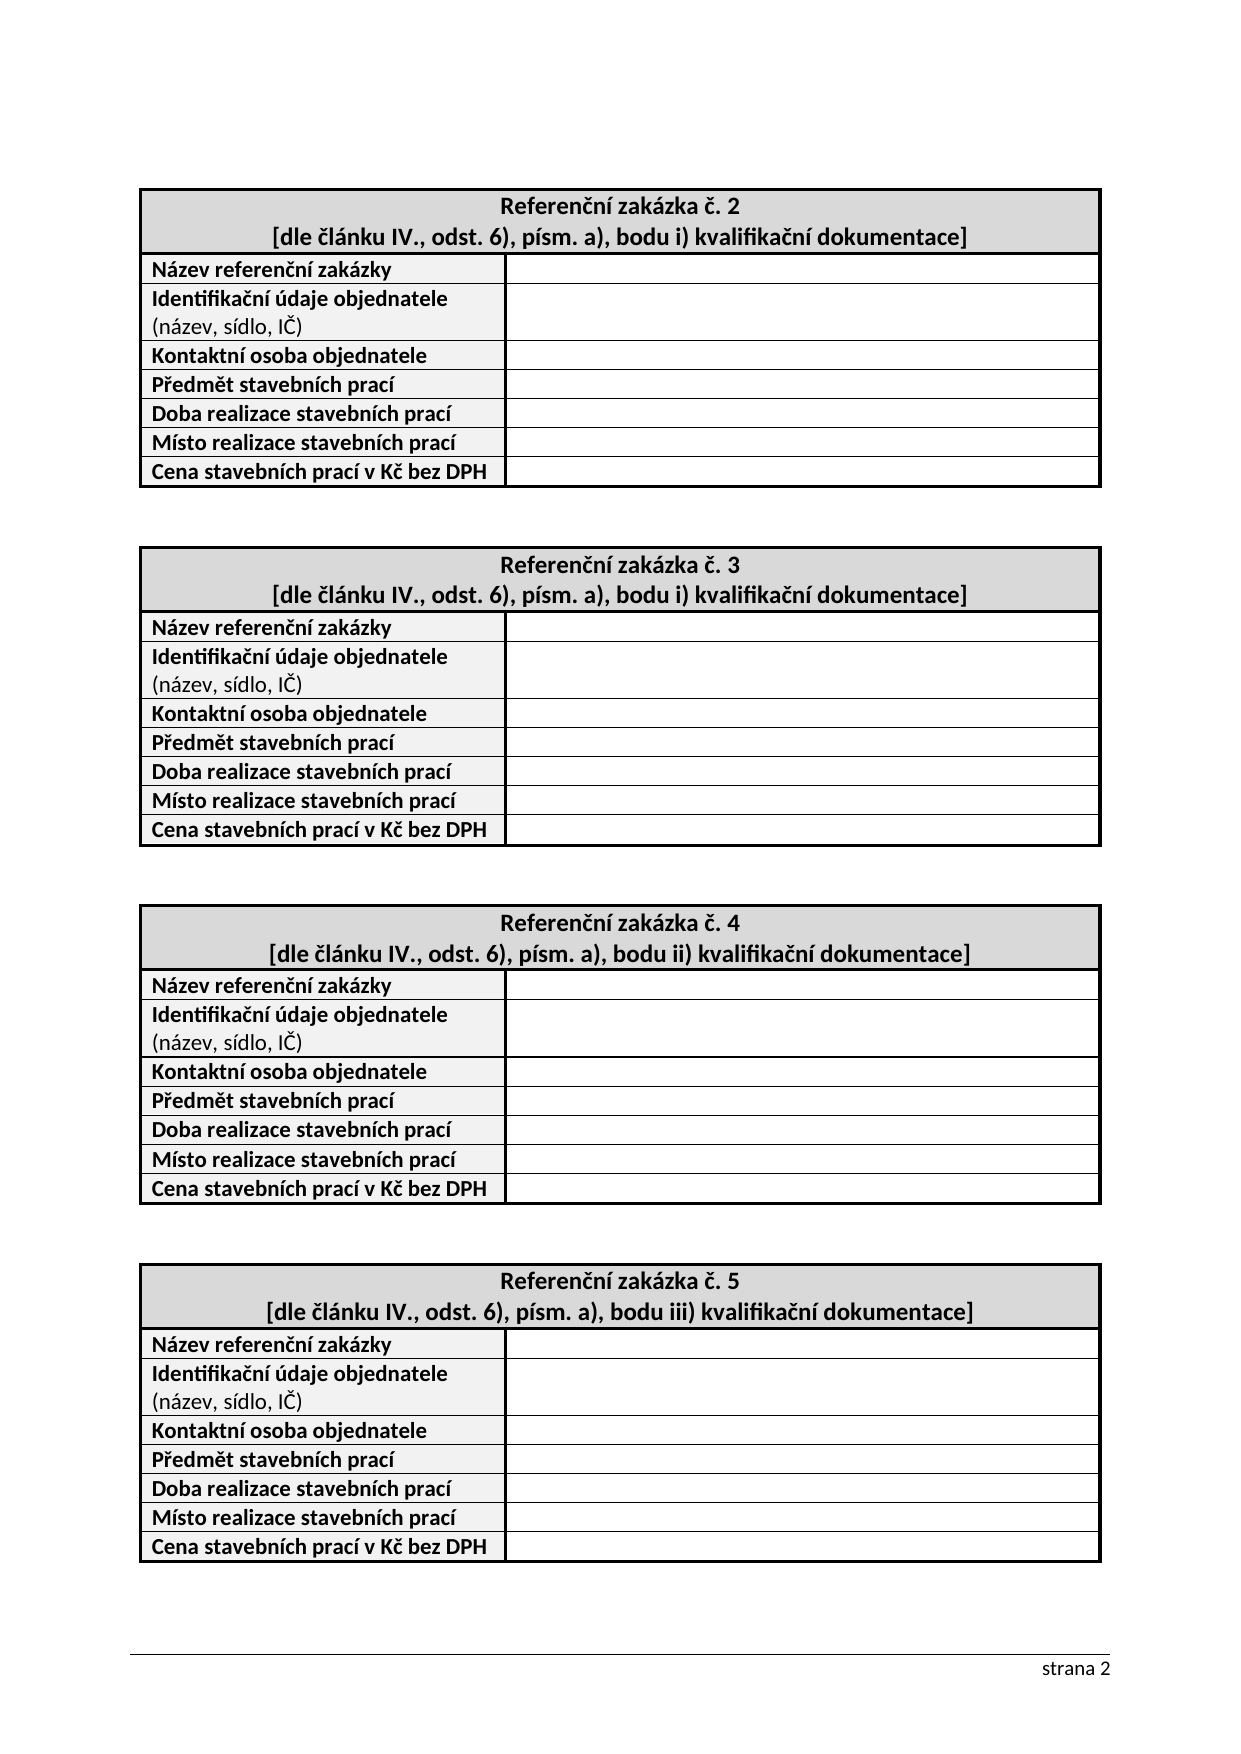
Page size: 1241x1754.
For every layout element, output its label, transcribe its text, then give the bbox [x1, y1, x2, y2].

table_cell [507, 1087, 1098, 1114]
table_cell [507, 786, 1098, 814]
table_cell [507, 815, 1098, 843]
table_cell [142, 284, 504, 340]
table_cell [507, 1474, 1098, 1502]
table_header Referenční zakázka č. 3 [dle článku IV., odst. 6), písm. a), bodu i) kvalifikační dokumentace] [142, 549, 1098, 610]
table_cell [507, 971, 1098, 999]
table_cell Doba realizace stavebních prací [142, 757, 504, 785]
table_cell [507, 370, 1098, 398]
table_cell Identifikační údaje objednatele (název, sídlo, IČ) [142, 642, 504, 698]
table_cell [507, 341, 1098, 369]
table_cell [507, 428, 1098, 456]
table_cell Předmět stavebních prací [142, 370, 504, 398]
table_cell [507, 1330, 1098, 1358]
table_cell [507, 1532, 1098, 1560]
table_cell [507, 284, 1098, 340]
table_cell Název referenční zakázky [142, 1330, 504, 1358]
table_header Referenční zakázka č. 2 [dle článku IV., odst. 6), písm. a), bodu i) kvalifikační dokumentace] [142, 191, 1098, 252]
table_cell Místo realizace stavebních prací [142, 1145, 504, 1173]
table_header Referenční zakázka č. 5 [dle článku IV., odst. 6), písm. a), bodu iii) kvalifikační dokumentace] [142, 1266, 1098, 1327]
table_cell [507, 1503, 1098, 1531]
table_cell [507, 1445, 1098, 1473]
table_cell [507, 1174, 1098, 1202]
table_cell [507, 757, 1098, 785]
table_cell [507, 642, 1098, 698]
table_cell [507, 255, 1098, 283]
table_cell [507, 1058, 1098, 1086]
table_cell Místo realizace stavebních prací [142, 786, 504, 814]
table_cell [507, 399, 1098, 427]
table_cell Název referenční zakázky [142, 971, 504, 999]
table_cell Místo realizace stavebních prací [142, 1503, 504, 1531]
table_cell Doba realizace stavebních prací [142, 1474, 504, 1502]
table_cell Doba realizace stavebních prací [142, 1116, 504, 1144]
table_cell Kontaktní osoba objednatele [142, 1058, 504, 1086]
table_cell Identifikační údaje objednatele (název, sídlo, IČ) [142, 1000, 504, 1056]
table_cell Předmět stavebních prací [142, 1087, 504, 1114]
table_cell Předmět stavebních prací [142, 1445, 504, 1473]
table_cell Název referenční zakázky [142, 613, 504, 641]
table_cell [507, 1000, 1098, 1056]
table_cell Cena stavebních prací v Kč bez DPH [142, 1174, 504, 1202]
table_cell [507, 1416, 1098, 1444]
table_cell Identifikační údaje objednatele (název, sídlo, IČ) [142, 1359, 504, 1415]
table_cell [507, 1145, 1098, 1173]
table_cell Kontaktní osoba objednatele [142, 699, 504, 727]
table_cell [507, 1359, 1098, 1415]
table_cell Předmět stavebních prací [142, 728, 504, 756]
table_cell Kontaktní osoba objednatele [142, 1416, 504, 1444]
table_cell Místo realizace stavebních prací [142, 428, 504, 456]
table_cell Cena stavebních prací v Kč bez DPH [142, 457, 504, 485]
table_cell [507, 613, 1098, 641]
table_cell [507, 699, 1098, 727]
table_cell Cena stavebních prací v Kč bez DPH [142, 1532, 504, 1560]
table_cell Cena stavebních prací v Kč bez DPH [142, 815, 504, 843]
table_cell [507, 728, 1098, 756]
table_cell Název referenční zakázky [142, 255, 504, 283]
table_cell Kontaktní osoba objednatele [142, 341, 504, 369]
table_cell Doba realizace stavebních prací [142, 399, 504, 427]
table_header Referenční zakázka č. 4 [dle článku IV., odst. 6), písm. a), bodu ii) kvalifikační dokumentace] [142, 907, 1098, 968]
table_cell [507, 1116, 1098, 1144]
table_cell [507, 457, 1098, 485]
